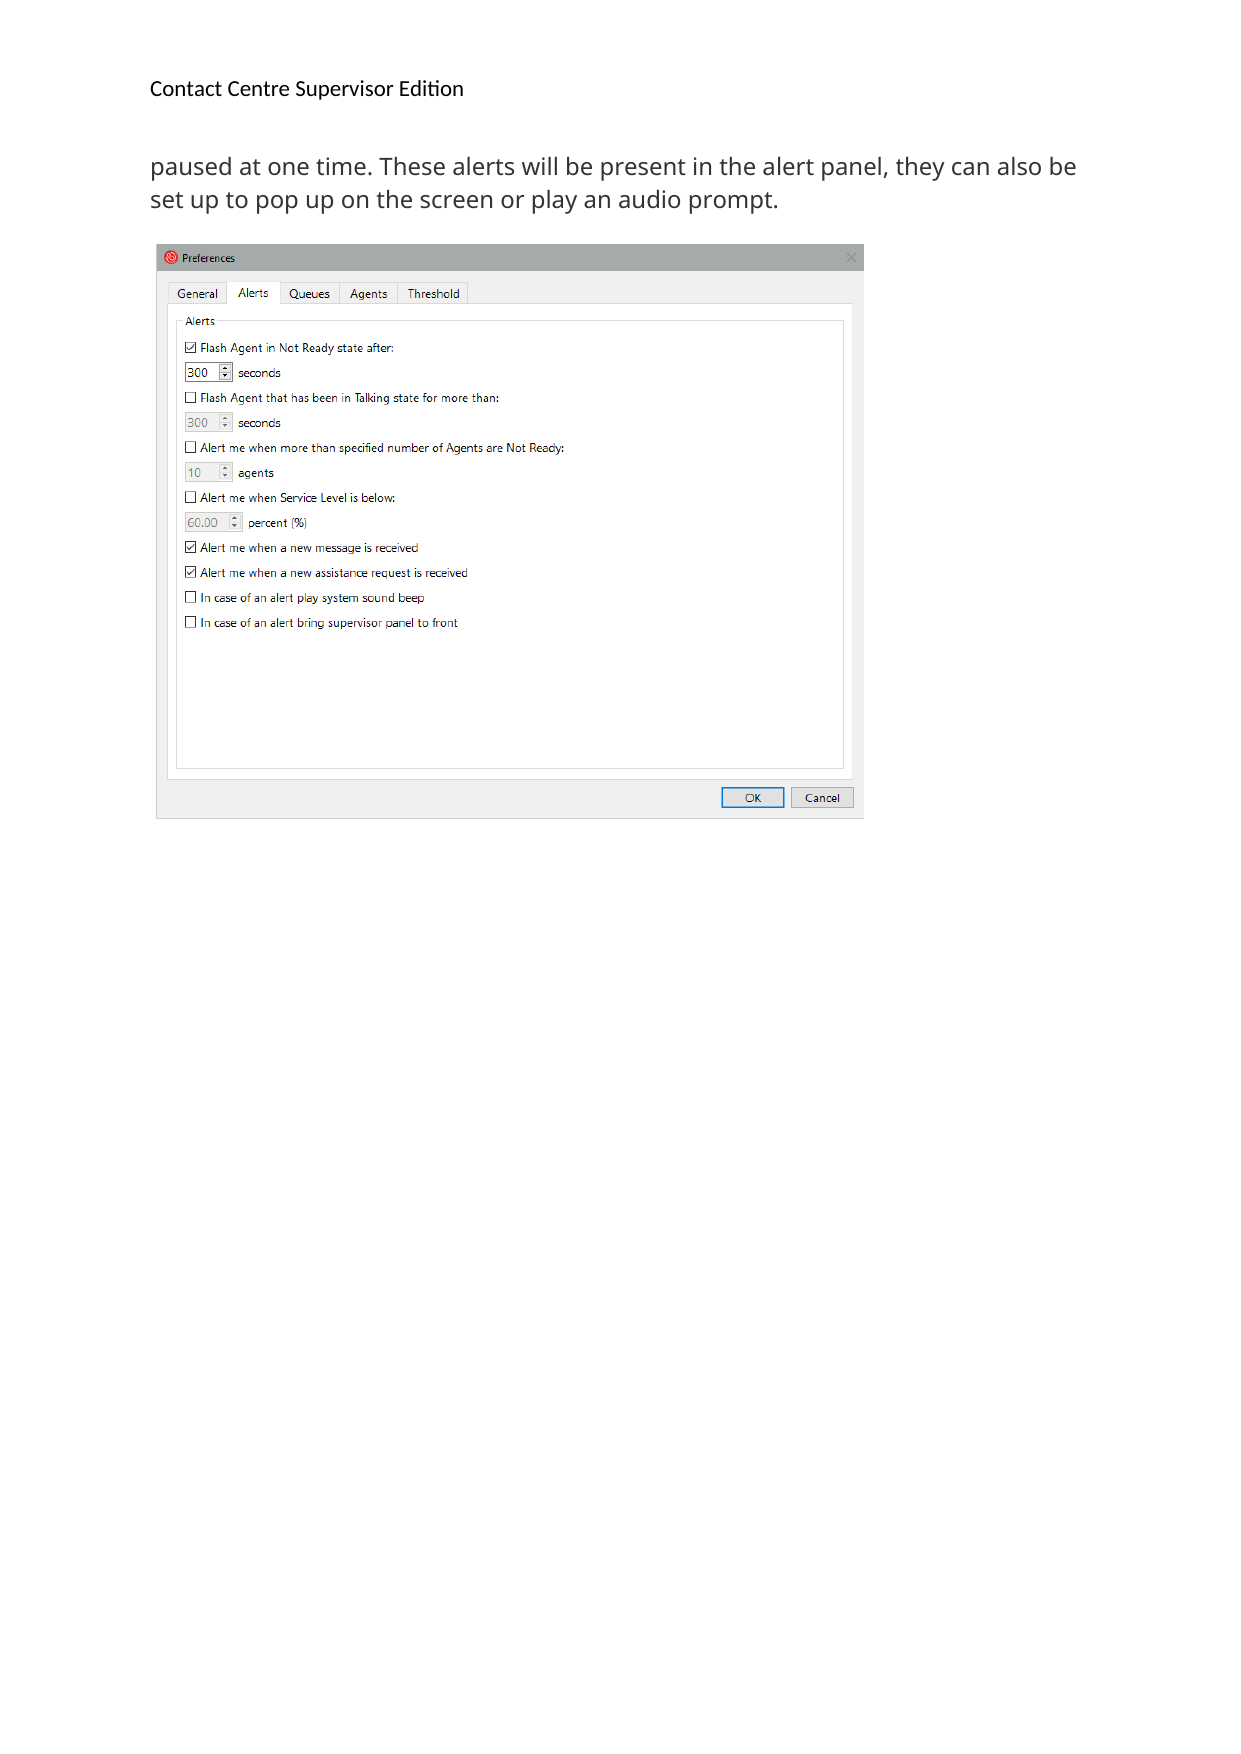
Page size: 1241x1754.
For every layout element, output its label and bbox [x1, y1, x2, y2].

text [150, 150, 1090, 215]
picture [156, 244, 864, 819]
